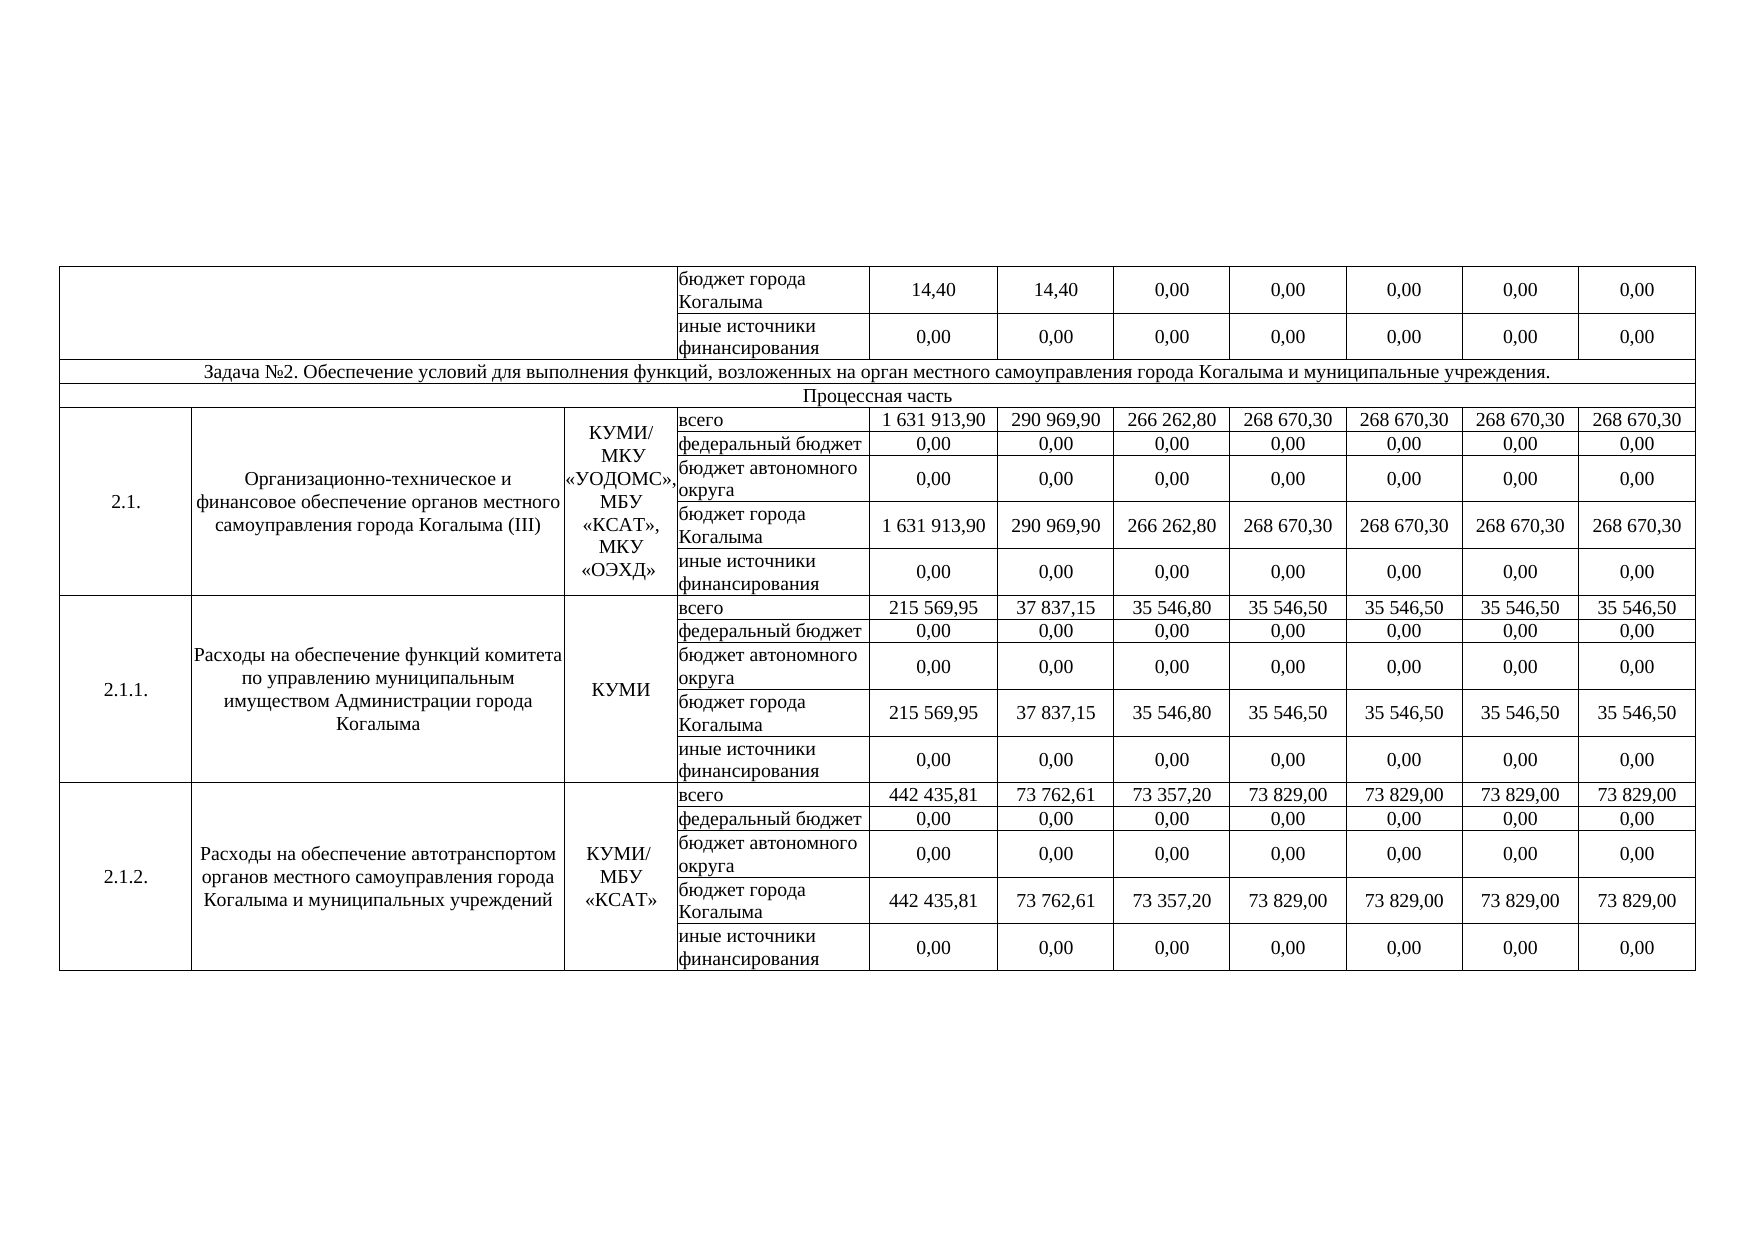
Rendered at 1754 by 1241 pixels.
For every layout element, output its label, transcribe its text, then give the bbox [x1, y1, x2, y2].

table_cell 442 435,81 [870, 783, 997, 806]
table_cell 35 546,50 [1347, 690, 1462, 736]
table_cell 0,00 [1114, 620, 1229, 642]
table_cell 0,00 [998, 643, 1113, 689]
table_cell 442 435,81 [870, 878, 997, 923]
table_cell 268 670,30 [1230, 502, 1346, 548]
table_cell 73 829,00 [1347, 878, 1462, 923]
table_cell 268 670,30 [1463, 502, 1578, 548]
table_cell 0,00 [1230, 807, 1346, 830]
table_cell 73 762,61 [998, 878, 1113, 923]
table_cell 0,00 [1114, 924, 1229, 970]
table_cell 215 569,95 [870, 690, 997, 736]
table_cell 0,00 [1579, 314, 1695, 359]
table_cell 0,00 [1230, 456, 1346, 501]
table_cell Задача №2. Обеспечение условий для выполнения функций, возложенных на орган местного самоуправления города Когалыма и муниципальные учреждения. [60, 360, 1695, 383]
table_header 0,00 [1347, 267, 1462, 312]
table_cell иные источники финансирования [678, 737, 869, 782]
table_cell 73 829,00 [1230, 783, 1346, 806]
table_cell 0,00 [1463, 807, 1578, 830]
table_cell 0,00 [1347, 432, 1462, 454]
table_cell иные источники финансирования [678, 314, 869, 359]
table_cell 0,00 [1114, 549, 1229, 594]
table_cell 0,00 [1579, 620, 1695, 642]
table_cell 0,00 [1579, 807, 1695, 830]
table_cell 73 829,00 [1579, 878, 1695, 923]
table_cell 0,00 [1579, 456, 1695, 501]
table_cell 0,00 [870, 643, 997, 689]
table_cell 35 546,50 [1230, 596, 1346, 618]
table_cell 73 357,20 [1114, 878, 1229, 923]
table_cell федеральный бюджет [678, 620, 869, 642]
table_cell 73 829,00 [1347, 783, 1462, 806]
table_cell 0,00 [1463, 831, 1578, 877]
table_cell 35 546,50 [1463, 596, 1578, 618]
table_header 14,40 [998, 267, 1113, 312]
table_cell всего [678, 596, 869, 618]
table_cell 35 546,50 [1230, 690, 1346, 736]
table_cell 73 829,00 [1463, 783, 1578, 806]
table_cell 0,00 [1579, 737, 1695, 782]
table_cell 0,00 [1579, 432, 1695, 454]
table_cell 268 670,30 [1230, 408, 1346, 431]
table_cell 73 829,00 [1463, 878, 1578, 923]
table_cell 35 546,50 [1579, 596, 1695, 618]
table_cell 35 546,80 [1114, 690, 1229, 736]
table_cell 35 546,50 [1463, 690, 1578, 736]
table_cell 0,00 [998, 620, 1113, 642]
table_cell 0,00 [1230, 549, 1346, 594]
table_cell 0,00 [1463, 456, 1578, 501]
table_cell федеральный бюджет [678, 432, 869, 454]
table_cell 0,00 [870, 432, 997, 454]
table_cell бюджет города Когалыма [678, 690, 869, 736]
table_cell 1 631 913,90 [870, 502, 997, 548]
table_cell 0,00 [1230, 432, 1346, 454]
table_header 0,00 [1230, 267, 1346, 312]
table_cell 0,00 [1347, 314, 1462, 359]
table_cell 0,00 [1114, 432, 1229, 454]
table_cell 73 829,00 [1579, 783, 1695, 806]
table_cell 0,00 [1463, 314, 1578, 359]
table_cell Расходы на обеспечение автотранспортом органов местного самоуправления города Когалыма и муниципальных учреждений [192, 783, 564, 970]
table_cell 0,00 [870, 314, 997, 359]
table_cell 0,00 [998, 314, 1113, 359]
table_cell 268 670,30 [1347, 502, 1462, 548]
table_cell 1 631 913,90 [870, 408, 997, 431]
table_cell 0,00 [1347, 924, 1462, 970]
table_cell 0,00 [1463, 432, 1578, 454]
table_header 0,00 [1463, 267, 1578, 312]
table_cell федеральный бюджет [678, 807, 869, 830]
table_cell 268 670,30 [1579, 502, 1695, 548]
table_cell 0,00 [1114, 314, 1229, 359]
table_cell бюджет автономного округа [678, 831, 869, 877]
table_cell 0,00 [1230, 924, 1346, 970]
table_cell 37 837,15 [998, 690, 1113, 736]
table_cell 0,00 [998, 456, 1113, 501]
table_cell Организационно-техническое и финансовое обеспечение органов местного самоуправления города Когалыма (III) [192, 408, 564, 594]
table_cell 0,00 [998, 807, 1113, 830]
table_cell 0,00 [1579, 831, 1695, 877]
table_cell 0,00 [998, 737, 1113, 782]
table_cell 0,00 [1579, 924, 1695, 970]
table_cell всего [678, 408, 869, 431]
table_cell 0,00 [1114, 737, 1229, 782]
table_cell бюджет города Когалыма [678, 878, 869, 923]
table_cell 0,00 [870, 831, 997, 877]
table_cell 2.1. [60, 408, 191, 594]
table_cell Процессная часть [60, 384, 1695, 407]
table_cell КУМИ/ МБУ «КСАТ» [565, 783, 677, 970]
table_cell 0,00 [1230, 620, 1346, 642]
table_cell 0,00 [1230, 314, 1346, 359]
table_header бюджет города Когалыма [678, 267, 869, 312]
table_cell 35 546,80 [1114, 596, 1229, 618]
table_cell 73 357,20 [1114, 783, 1229, 806]
table_cell 0,00 [1347, 456, 1462, 501]
table_cell 0,00 [1347, 549, 1462, 594]
table_cell 0,00 [870, 924, 997, 970]
table_cell 0,00 [1463, 620, 1578, 642]
table_cell 0,00 [870, 456, 997, 501]
table_cell 2.1.1. [60, 596, 191, 782]
table_cell 0,00 [1114, 643, 1229, 689]
table_cell иные источники финансирования [678, 924, 869, 970]
table_cell 0,00 [870, 549, 997, 594]
table_cell иные источники финансирования [678, 549, 869, 594]
table_cell 0,00 [1230, 643, 1346, 689]
table_cell 0,00 [1463, 549, 1578, 594]
table_header [60, 267, 677, 359]
table_cell бюджет города Когалыма [678, 502, 869, 548]
table_cell 35 546,50 [1347, 596, 1462, 618]
table_header 0,00 [1579, 267, 1695, 312]
table_cell 0,00 [998, 549, 1113, 594]
table_cell 73 829,00 [1230, 878, 1346, 923]
table_cell бюджет автономного округа [678, 456, 869, 501]
table_cell 268 670,30 [1463, 408, 1578, 431]
table_cell 0,00 [1579, 549, 1695, 594]
table_cell 290 969,90 [998, 502, 1113, 548]
table_cell всего [678, 783, 869, 806]
table_cell 0,00 [1114, 456, 1229, 501]
table_cell 268 670,30 [1579, 408, 1695, 431]
table_cell 0,00 [1579, 643, 1695, 689]
table_cell 35 546,50 [1579, 690, 1695, 736]
table_header 14,40 [870, 267, 997, 312]
table_cell 0,00 [998, 432, 1113, 454]
table_cell 0,00 [870, 807, 997, 830]
table_cell КУМИ [565, 596, 677, 782]
table_cell 0,00 [1463, 737, 1578, 782]
table_cell бюджет автономного округа [678, 643, 869, 689]
table_cell 0,00 [1114, 807, 1229, 830]
table_cell КУМИ/ МКУ «УОДОМС», МБУ «КСАТ», МКУ «ОЭХД» [565, 408, 677, 594]
table_cell 290 969,90 [998, 408, 1113, 431]
table_cell 2.1.2. [60, 783, 191, 970]
table_cell 266 262,80 [1114, 502, 1229, 548]
table_cell 0,00 [1463, 924, 1578, 970]
table_header 0,00 [1114, 267, 1229, 312]
table_cell 0,00 [1347, 807, 1462, 830]
table_cell 0,00 [1347, 620, 1462, 642]
table_cell 266 262,80 [1114, 408, 1229, 431]
table_cell 0,00 [1230, 737, 1346, 782]
table_cell 0,00 [1347, 831, 1462, 877]
table_cell 0,00 [1347, 643, 1462, 689]
table_cell 73 762,61 [998, 783, 1113, 806]
table_cell 0,00 [1463, 643, 1578, 689]
table_cell 0,00 [1114, 831, 1229, 877]
table_cell 0,00 [1230, 831, 1346, 877]
table_cell Расходы на обеспечение функций комитета по управлению муниципальным имуществом Администрации города Когалыма [192, 596, 564, 782]
table_cell 0,00 [870, 620, 997, 642]
table_cell 0,00 [998, 924, 1113, 970]
table_cell 0,00 [1347, 737, 1462, 782]
table_cell 215 569,95 [870, 596, 997, 618]
table_cell 0,00 [998, 831, 1113, 877]
table_cell 268 670,30 [1347, 408, 1462, 431]
table_cell 37 837,15 [998, 596, 1113, 618]
table_cell 0,00 [870, 737, 997, 782]
